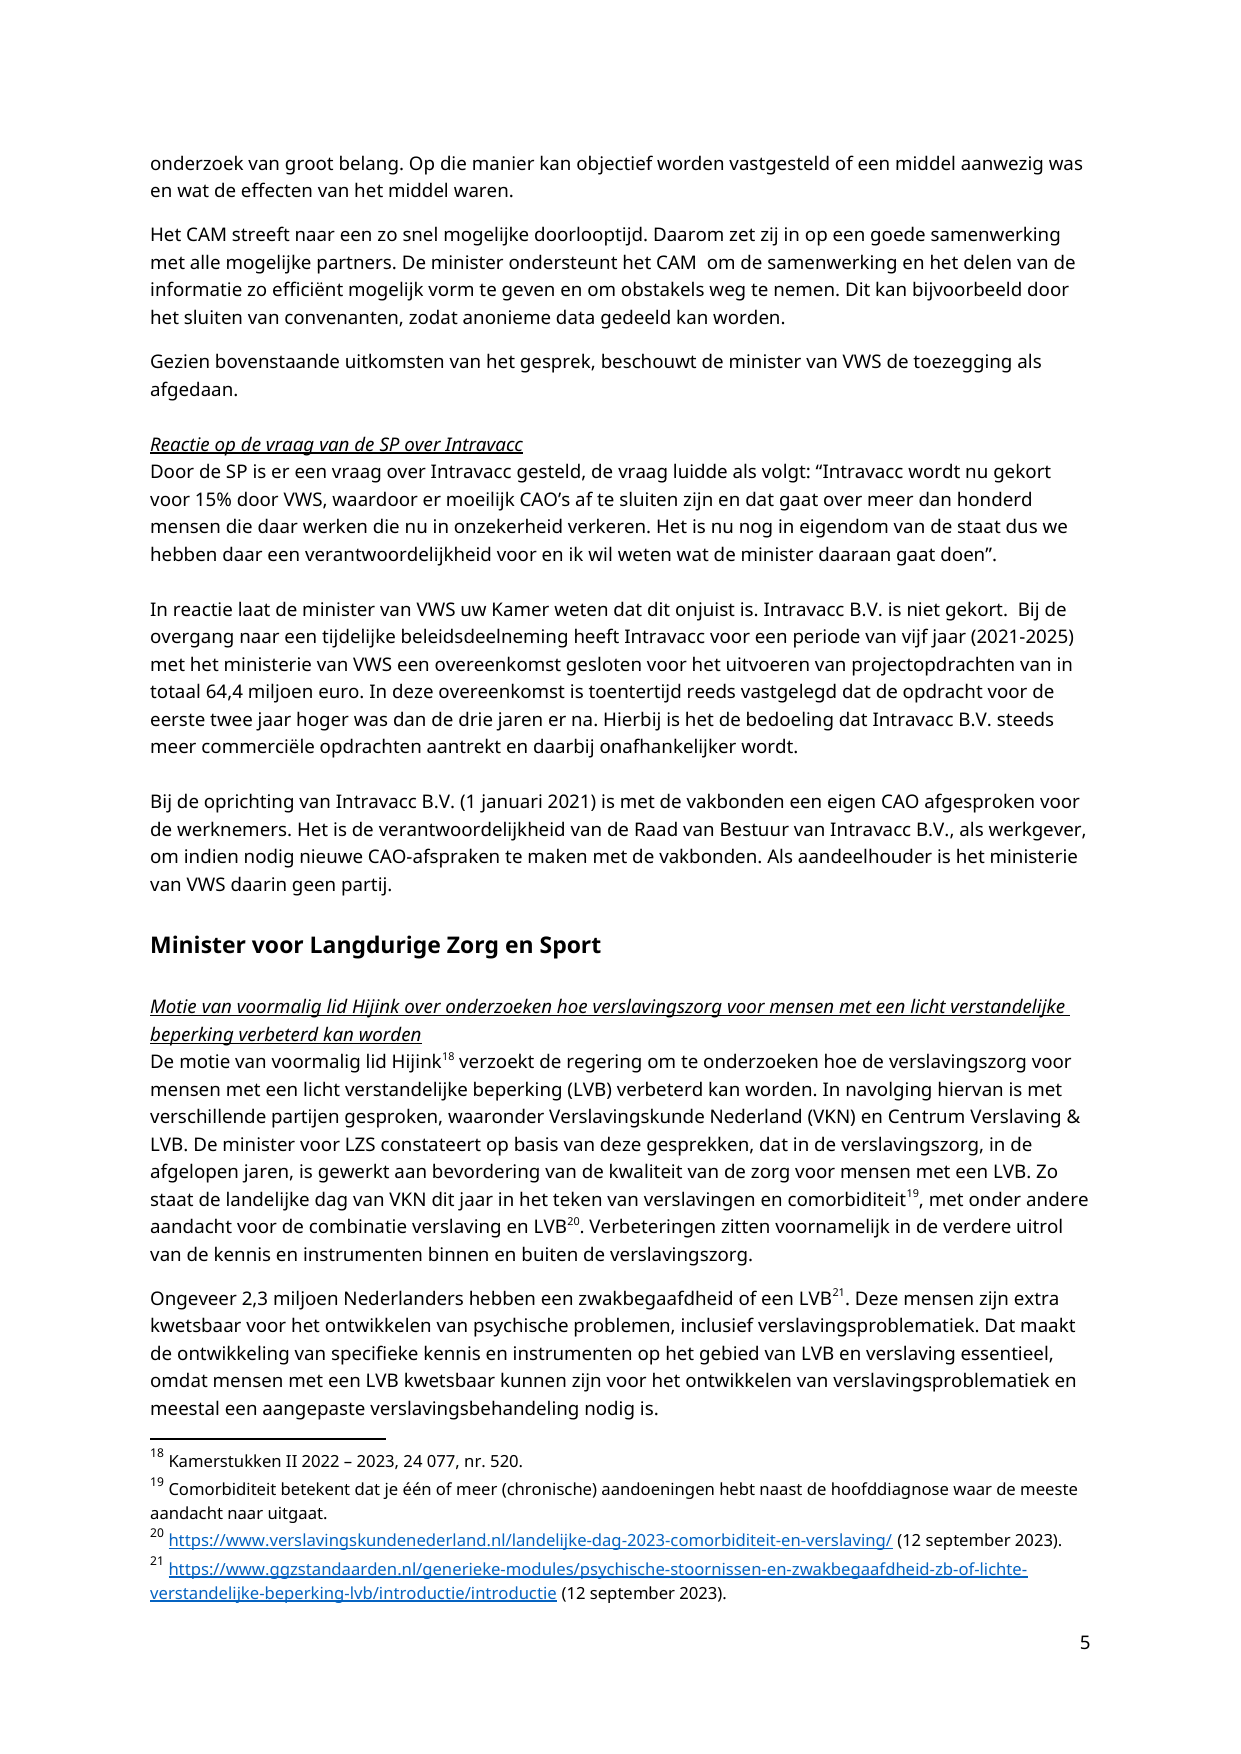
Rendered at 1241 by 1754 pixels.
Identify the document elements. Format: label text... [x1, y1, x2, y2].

subtitle Motie van voormalig lid Hijink over onderzoeken hoe verslavingszorg voor mensen met een licht verstandelijke beperking verbeterd kan worden [150, 993, 1090, 1046]
subtitle Minister voor Langdurige Zorg en Sport [150, 929, 1090, 960]
subtitle Reactie op de vraag van de SP over Intravacc [150, 431, 1090, 456]
text In reactie laat de minister van VWS uw Kamer weten dat dit onjuist is. Intravacc B.V. is niet gekort. Bij de overgang naar een tijdelijke beleidsdeelneming heeft Intravacc voor een periode van vijf jaar (2021-2025) met het ministerie van VWS een overeenkomst gesloten voor het uitvoeren van projectopdrachten van in totaal 64,4 miljoen euro. In deze overeenkomst is toentertijd reeds vastgelegd dat de opdracht voor de eerste twee jaar hoger was dan de drie jaren er na. Hierbij is het de bedoeling dat Intravacc B.V. steeds meer commerciële opdrachten aantrekt en daarbij onafhankelijker wordt. [150, 596, 1090, 759]
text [150, 150, 1090, 203]
text Gezien bovenstaande uitkomsten van het gesprek, beschouwt de minister van VWS de toezegging als afgedaan. [150, 348, 1090, 401]
text De motie van voormalig lid Hijink verzoekt de regering om te onderzoeken hoe de verslavingszorg voor mensen met een licht verstandelijke beperking (LVB) verbeterd kan worden. In navolging hiervan is met verschillende partijen gesproken, waaronder Verslavingskunde Nederland (VKN) en Centrum Verslaving & LVB. De minister voor LZS constateert op basis van deze gesprekken, dat in de verslavingszorg, in de afgelopen jaren, is gewerkt aan bevordering van de kwaliteit van de zorg voor mensen met een LVB. Zo staat de landelijke dag van VKN dit jaar in het teken van verslavingen en comorbiditeit, met onder andere aandacht voor de combinatie verslaving en LVB. Verbeteringen zitten voornamelijk in de verdere uitrol van de kennis en instrumenten binnen en buiten de verslavingszorg. [150, 1048, 1090, 1266]
text Het CAM streeft naar een zo snel mogelijke doorlooptijd. Daarom zet zij in op een goede samenwerking met alle mogelijke partners. De minister ondersteunt het CAM om de samenwerking en het delen van de informatie zo efficiënt mogelijk vorm te geven en om obstakels weg te nemen. Dit kan bijvoorbeeld door het sluiten van convenanten, zodat anonieme data gedeeld kan worden. [150, 222, 1090, 330]
text Door de SP is er een vraag over Intravacc gesteld, de vraag luidde als volgt: “Intravacc wordt nu gekort voor 15% door VWS, waardoor er moeilijk CAO’s af te sluiten zijn en dat gaat over meer dan honderd mensen die daar werken die nu in onzekerheid verkeren. Het is nu nog in eigendom van de staat dus we hebben daar een verantwoordelijkheid voor en ik wil weten wat de minister daaraan gaat doen”. [150, 458, 1090, 566]
text Ongeveer 2,3 miljoen Nederlanders hebben een zwakbegaafdheid of een LVB. Deze mensen zijn extra kwetsbaar voor het ontwikkelen van psychische problemen, inclusief verslavingsproblematiek. Dat maakt de ontwikkeling van specifieke kennis en instrumenten op het gebied van LVB en verslaving essentieel, omdat mensen met een LVB kwetsbaar kunnen zijn voor het ontwikkelen van verslavingsproblematiek en meestal een aangepaste verslavingsbehandeling nodig is. [150, 1285, 1090, 1421]
text Bij de oprichting van Intravacc B.V. (1 januari 2021) is met de vakbonden een eigen CAO afgesproken voor de werknemers. Het is de verantwoordelijkheid van de Raad van Bestuur van Intravacc B.V., als werkgever, om indien nodig nieuwe CAO-afspraken te maken met de vakbonden. Als aandeelhouder is het ministerie van VWS daarin geen partij. [150, 788, 1090, 896]
